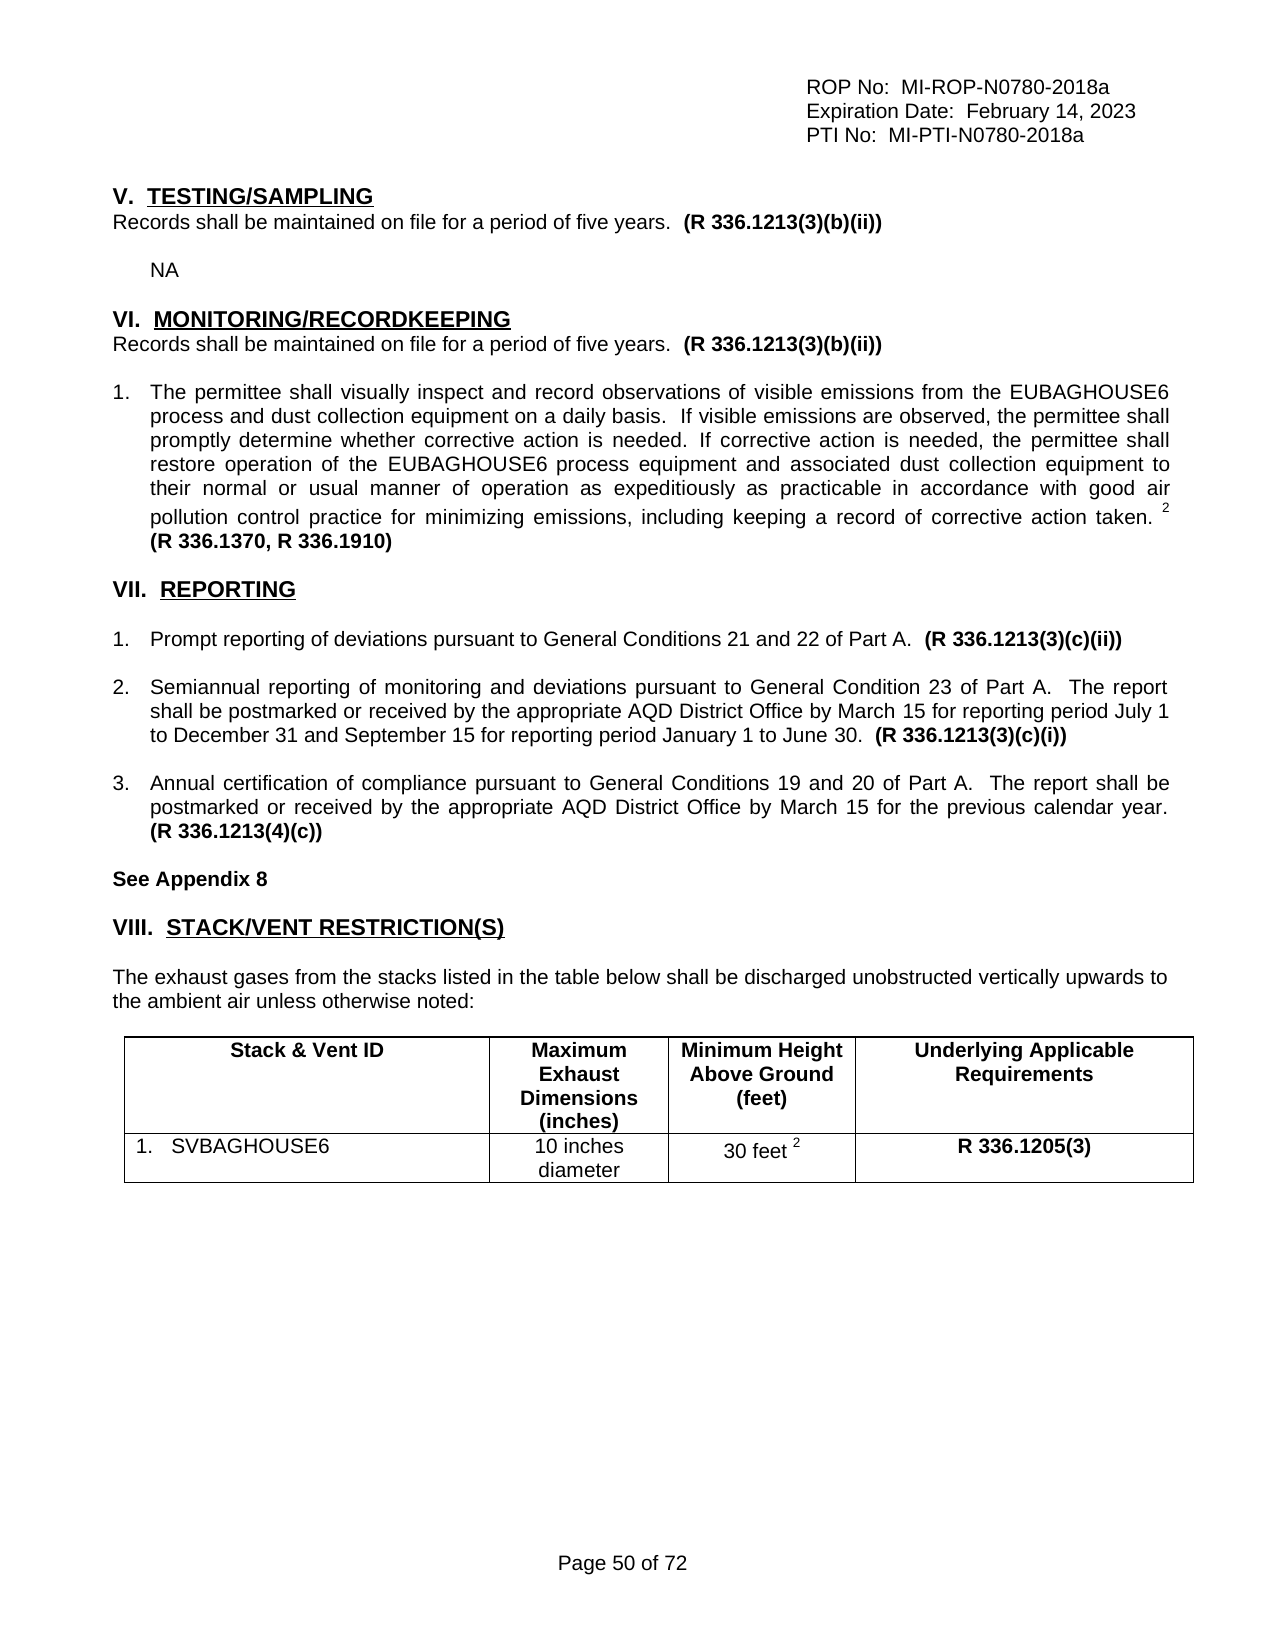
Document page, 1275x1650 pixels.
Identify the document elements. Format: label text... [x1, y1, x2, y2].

table_cell SVBAGHOUSE6 [125, 1134, 489, 1182]
table_header Minimum Height Above Ground (feet) [669, 1038, 855, 1133]
table_cell 10 inches diameter [490, 1134, 668, 1182]
text VII. REPORTING [112, 576, 1170, 603]
table_header Underlying Applicable Requirements [856, 1038, 1193, 1133]
list NA [150, 258, 1170, 282]
text 3. Annual certification of compliance pursuant to General Conditions 19 and 20 of Part A. The report shall be postmarked or received by the appropriate AQD District Office by March 15 for the previous calendar year. (R 336.1213(4)(c)) [112, 771, 1170, 842]
text V. TESTING/SAMPLING [112, 183, 1170, 210]
table_header Maximum Exhaust Dimensions (inches) [490, 1038, 668, 1133]
table_header Stack & Vent ID [125, 1038, 489, 1133]
text VI. MONITORING/RECORDKEEPING [112, 306, 1170, 332]
text Records shall be maintained on file for a period of five years. (R 336.1213(3)(b)(ii)) [112, 210, 1170, 234]
text 1. Prompt reporting of deviations pursuant to General Conditions 21 and 22 of Part A. (R 336.1213(3)(c)(ii)) [112, 627, 1170, 651]
text Records shall be maintained on file for a period of five years. (R 336.1213(3)(b)(ii)) [112, 332, 1170, 356]
list The permittee shall visually inspect and record observations of visible emissions from the EUBAGHOUSE6 process and dust collection equipment on a daily basis. If visible emissions are observed, the permittee shall promptly determine whether corrective action is needed. If corrective action is needed, the permittee shall restore operation of the EUBAGHOUSE6 process equipment and associated dust collection equipment to their normal or usual manner of operation as expeditiously as practicable in accordance with good air pollution control practice for minimizing emissions, including keeping a record of corrective action taken. 2 (R 336.1370, R 336.1910) [112, 380, 1170, 552]
text VIII. STACK/VENT RESTRICTION(S) [112, 914, 1170, 941]
text The exhaust gases from the stacks listed in the table below shall be discharged unobstructed vertically upwards to the ambient air unless otherwise noted: [112, 964, 1170, 1012]
table_cell 30 feet 2 [669, 1134, 855, 1182]
text 2. Semiannual reporting of monitoring and deviations pursuant to General Condition 23 of Part A. The report shall be postmarked or received by the appropriate AQD District Office by March 15 for reporting period July 1 to December 31 and September 15 for reporting period January 1 to June 30. (R 336.1213(3)(c)(i)) [112, 675, 1170, 747]
text See Appendix 8 [112, 866, 1170, 890]
table_cell R 336.1205(3) [856, 1134, 1193, 1182]
